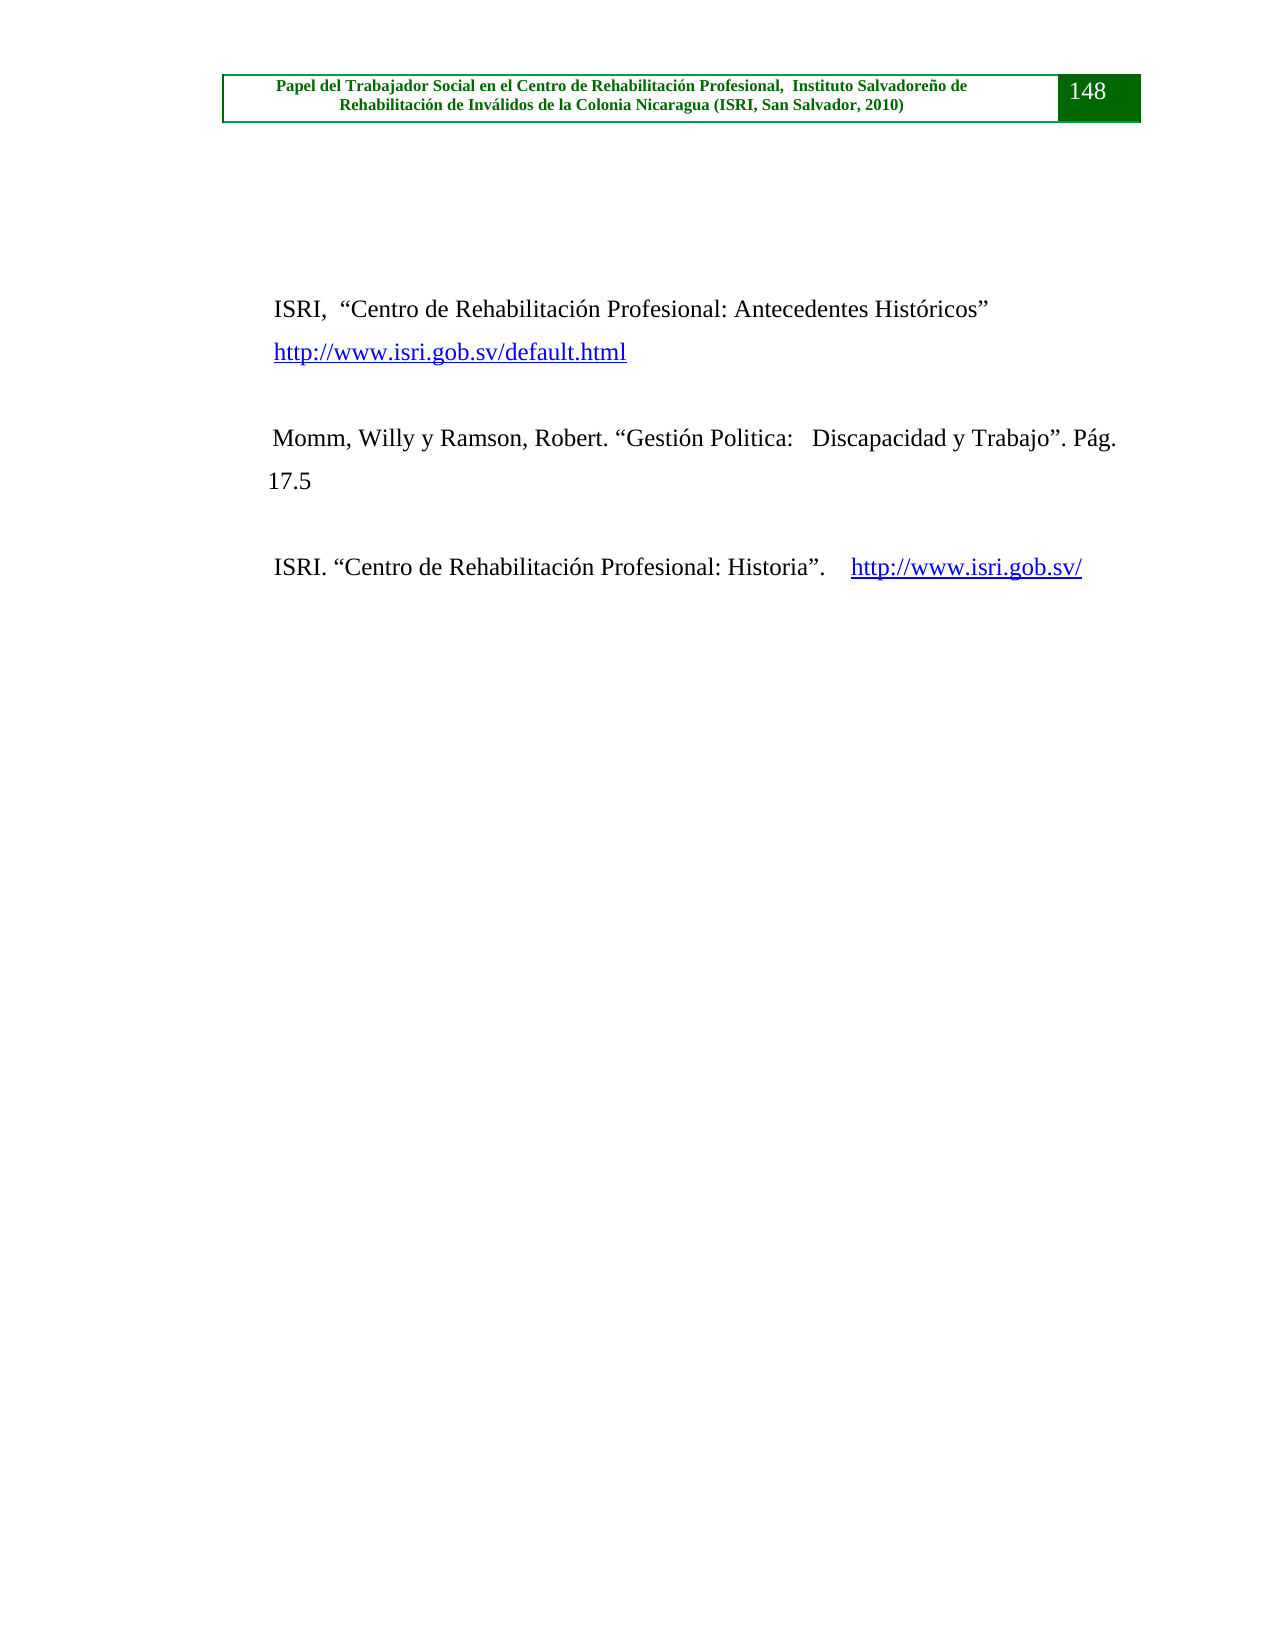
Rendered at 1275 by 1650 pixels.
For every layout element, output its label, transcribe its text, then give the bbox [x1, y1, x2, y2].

text Momm, Willy y Ramson, Robert. “Gestión Politica: Discapacidad y Trabajo”. Pág. [266, 423, 1127, 452]
text ISRI. “Centro de Rehabilitación Profesional: Historia”. http://www.isri.gob.sv/ [236, 552, 1127, 581]
text 17.5 [236, 466, 1127, 495]
text ISRI, “Centro de Rehabilitación Profesional: Antecedentes Históricos” [274, 294, 1127, 322]
text http://www.isri.gob.sv/default.html [274, 337, 1127, 366]
